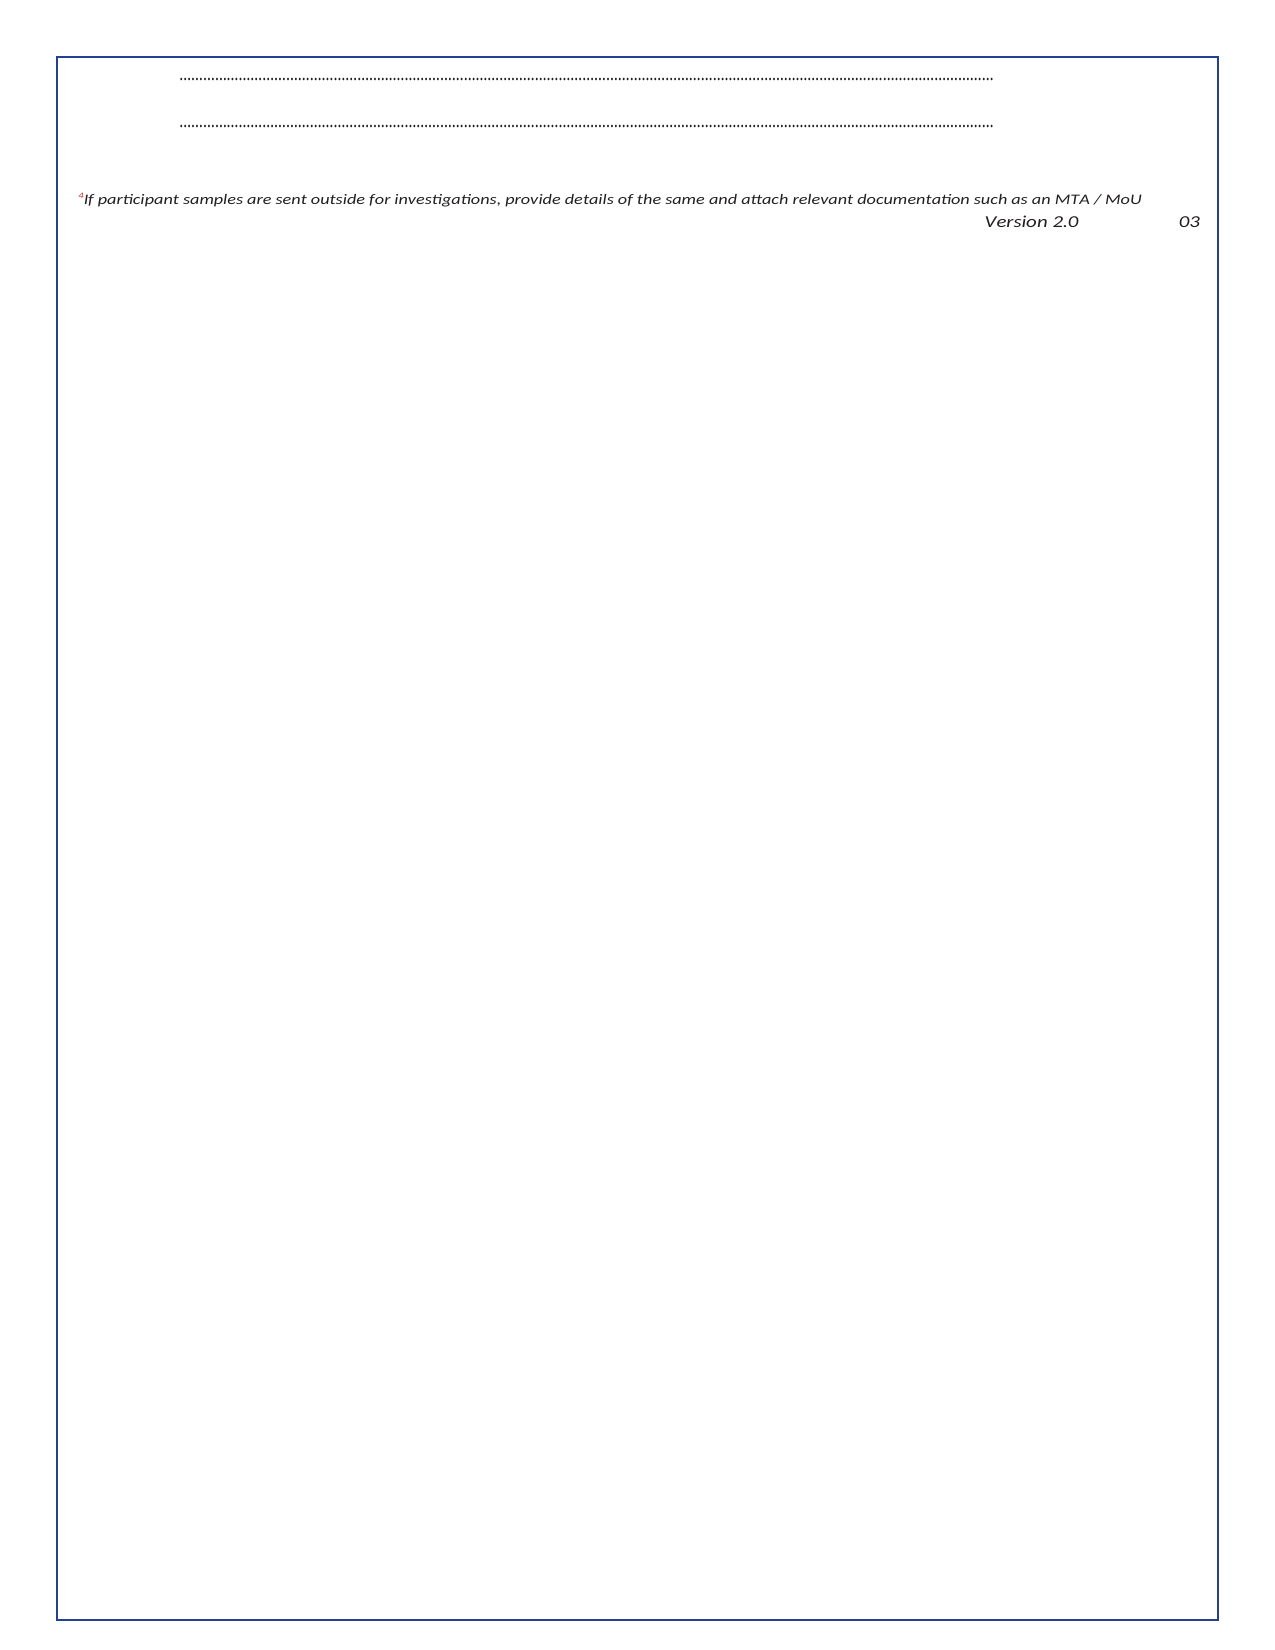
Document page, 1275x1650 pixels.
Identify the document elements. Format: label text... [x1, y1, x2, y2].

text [179, 107, 1214, 133]
text 4If participant samples are sent outside for investigations, provide details of the same and attach relevant documentation such as an MTA / MoU [78, 190, 1214, 208]
text Version 2.0 03 [984, 212, 1214, 232]
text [179, 62, 1214, 84]
